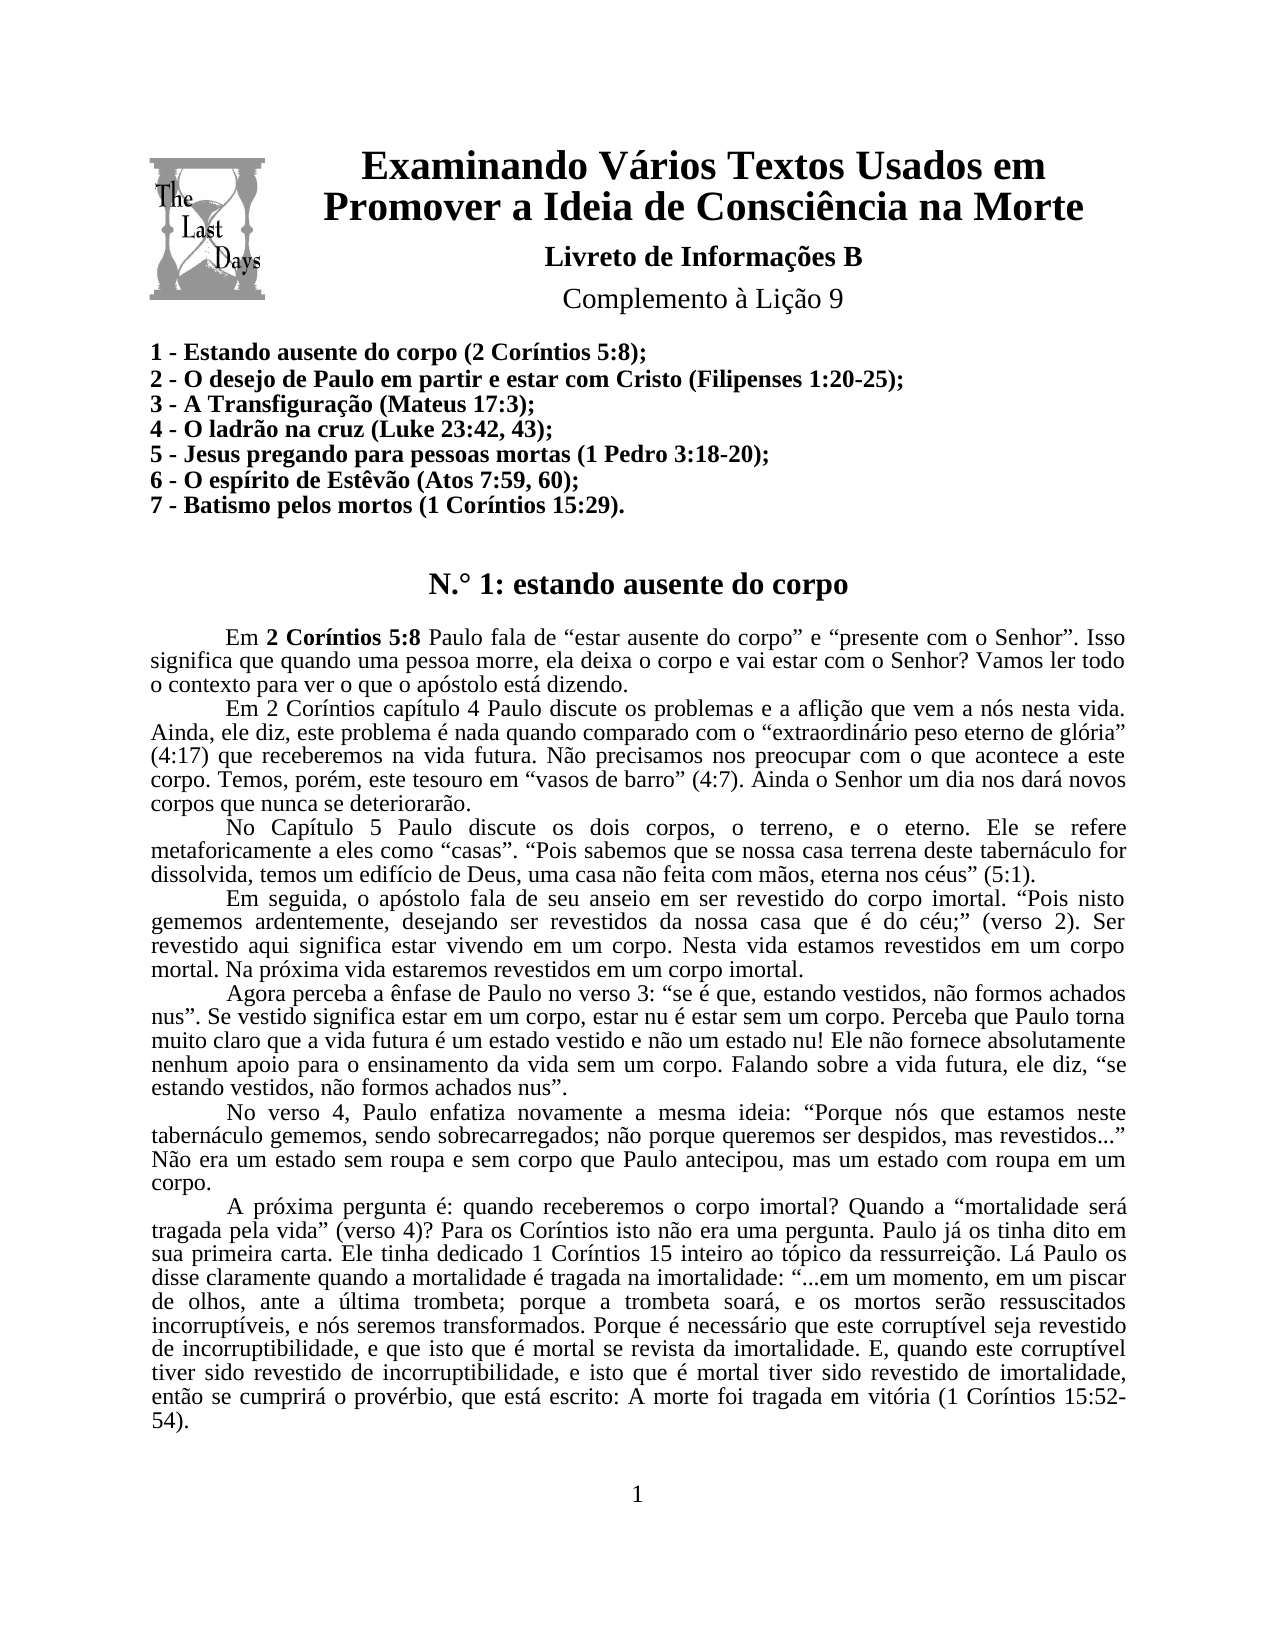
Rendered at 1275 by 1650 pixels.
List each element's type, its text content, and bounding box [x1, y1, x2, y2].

text A próxima pergunta é: quando receberemos o corpo imortal? Quando a “mortalidade será tragada pela vida” (verso 4)? Para os Coríntios isto não era uma pergunta. Paulo já os tinha dito em sua primeira carta. Ele tinha dedicado 1 Coríntios 15 inteiro ao tópico da ressurreição. Lá Paulo os disse claramente quando a mortalidade é tragada na imortalidade: “...em um momento, em um piscar de olhos, ante a última trombeta; porque a trombeta soará, e os mortos serão ressuscitados incorruptíveis, e nós seremos transformados. Porque é necessário que este corruptível seja revestido de incorruptibilidade, e que isto que é mortal se revista da imortalidade. E, quando este corruptível tiver sido revestido de incorruptibilidade, e isto que é mortal tiver sido revestido de imortalidade, então se cumprirá o provérbio, que está escrito: A morte foi tragada em vitória (1 Coríntios 15:52-54). [151, 1196, 1129, 1433]
text 7 - Batismo pelos mortos (1 Coríntios 15:29). [150, 493, 1139, 519]
text Livreto de Informações B [302, 239, 1105, 273]
list - Estando ausente do corpo (2 Coríntios 5:8); [150, 339, 1139, 366]
list - O ladrão na cruz (Luke 23:42, 43); [150, 418, 1139, 442]
list - O espírito de Estêvão (Atos 7:59, 60); [150, 469, 861, 493]
text Em seguida, o apóstolo fala de seu anseio em ser revestido do corpo imortal. “Pois nisto gememos ardentemente, desejando ser revestidos da nossa casa que é do céu;” (verso 2). Ser revestido aqui significa estar vivendo em um corpo. Nesta vida estamos revestidos em um corpo mortal. Na próxima vida estaremos revestidos em um corpo imortal. [151, 887, 1126, 982]
list - O desejo de Paulo em partir e estar com Cristo (Filipenses 1:20-25); [150, 367, 1068, 392]
list - A Transfiguração (Mateus 17:3); [150, 393, 1068, 418]
text No Capítulo 5 Paulo discute os dois corpos, o terreno, e o eterno. Ele se refere metaforicamente a eles como “casas”. “Pois sabemos que se nossa casa terrena deste tabernáculo for dissolvida, temos um edifício de Deus, uma casa não feita com mãos, eterna nos céus” (5:1). [151, 816, 1128, 887]
text Examinando Vários Textos Usados em Promover a Ideia de Consciência na Morte [303, 147, 1105, 229]
text Agora perceba a ênfase de Paulo no verso 3: “se é que, estando vestidos, não formos achados nus”. Se vestido significa estar em um corpo, estar nu é estar sem um corpo. Perceba que Paulo torna muito claro que a vida futura é um estado vestido e não um estado nu! Ele não fornece absolutamente nenhum apoio para o ensinamento da vida sem um corpo. Falando sobre a vida futura, ele diz, “se estando vestidos, não formos achados nus”. [151, 982, 1128, 1101]
text N.° 1: estando ausente do corpo [172, 566, 1105, 602]
list - Jesus pregando para pessoas mortas (1 Pedro 3:18-20); [150, 443, 861, 468]
text Em 2 Coríntios capítulo 4 Paulo discute os problemas e a aflição que vem a nós nesta vida. Ainda, ele diz, este problema é nada quando comparado com o “extraordinário peso eterno de glória” (4:17) que receberemos na vida futura. Não precisamos nos preocupar com o que acontece a este corpo. Temos, porém, este tesouro em “vasos de barro” (4:7). Ainda o Senhor um dia nos dará novos corpos que nunca se deteriorarão. [150, 698, 1127, 816]
text Em 2 Coríntios 5:8 Paulo fala de “estar ausente do corpo” e “presente com o Senhor”. Isso significa que quando uma pessoa morre, ela deixa o corpo e vai estar com o Senhor? Vamos ler todo o contexto para ver o que o apóstolo está dizendo. [150, 627, 1127, 698]
text Complemento à Lição 9 [301, 281, 1105, 314]
text No verso 4, Paulo enfatiza novamente a mesma ideia: “Porque nós que estamos neste tabernáculo gememos, sendo sobrecarregados; não porque queremos ser despidos, mas revestidos...” Não era um estado sem roupa e sem corpo que Paulo antecipou, mas um estado com roupa em um corpo. [151, 1101, 1127, 1196]
picture [149, 158, 266, 300]
